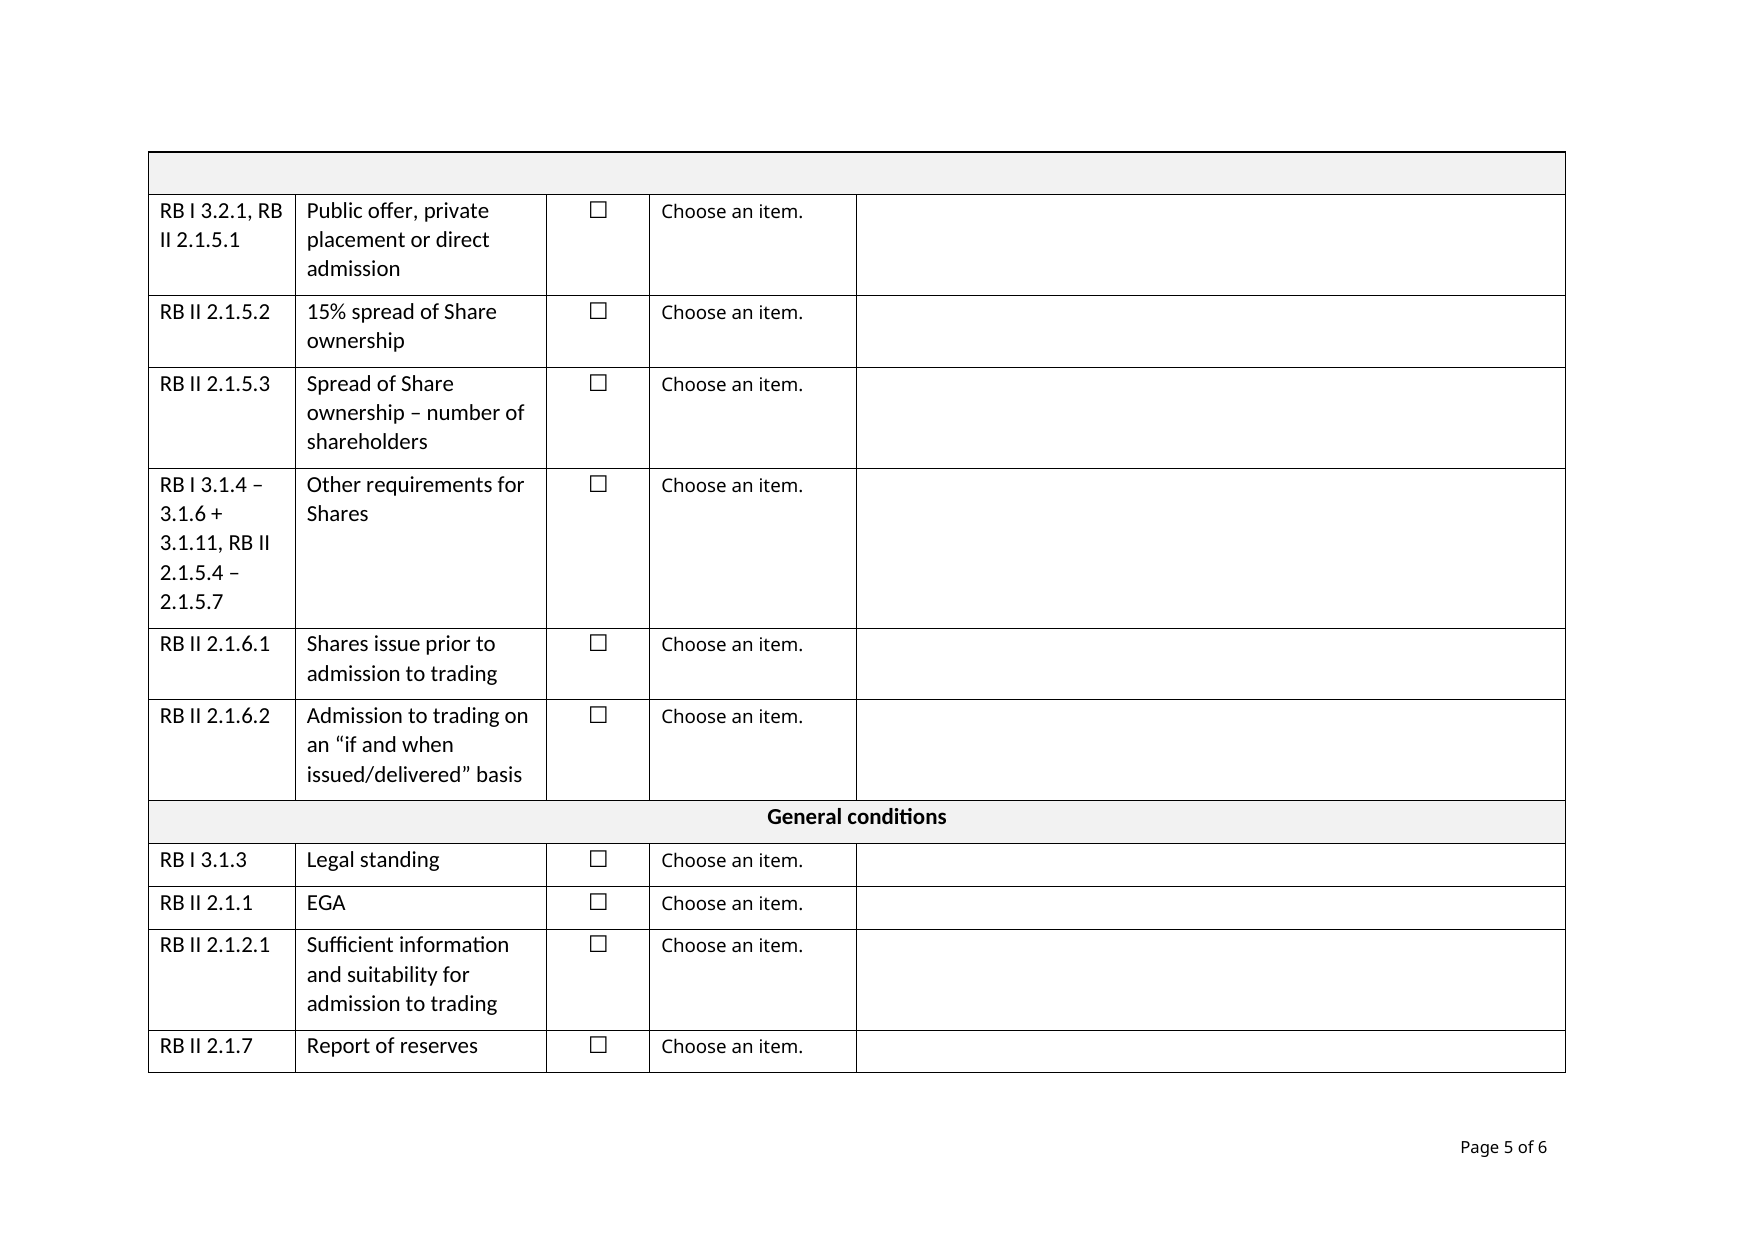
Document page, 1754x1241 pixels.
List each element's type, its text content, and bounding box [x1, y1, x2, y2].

table_cell [857, 469, 1565, 627]
table_cell [857, 1031, 1565, 1072]
table_cell EGA [296, 887, 546, 928]
table_cell [857, 629, 1565, 699]
table_cell Admission to trading on an “if and when issued/delivered” basis [296, 700, 546, 800]
table_cell Shares [149, 153, 1565, 194]
table_cell RB II 2.1.5.2 [149, 296, 295, 367]
table_cell RB II 2.1.6.1 [149, 629, 295, 699]
table_cell 15% spread of Share ownership [296, 296, 546, 367]
table_cell Legal standing [296, 844, 546, 886]
table_cell RB II 2.1.7 [149, 1031, 295, 1072]
table_cell Sufficient information and suitability for admission to trading [296, 930, 546, 1029]
table_cell RB I 3.2.1, RB II 2.1.5.1 [149, 195, 295, 295]
table_cell Report of reserves [296, 1031, 546, 1072]
table_cell [857, 844, 1565, 886]
table_cell [857, 930, 1565, 1029]
table_cell [857, 296, 1565, 367]
table_cell [857, 887, 1565, 928]
table_cell RB II 2.1.5.3 [149, 368, 295, 468]
table_cell [857, 700, 1565, 800]
table_cell RB I 3.1.3 [149, 844, 295, 886]
table_cell [857, 195, 1565, 295]
table_cell RB II 2.1.1 [149, 887, 295, 928]
table_cell RB II 2.1.6.2 [149, 700, 295, 800]
table_cell RB II 2.1.2.1 [149, 930, 295, 1029]
table_cell Public offer, private placement or direct admission [296, 195, 546, 295]
table_cell [857, 368, 1565, 468]
table_cell Other requirements for Shares [296, 469, 546, 627]
table_cell General conditions [149, 801, 1565, 843]
table_cell RB I 3.1.4 – 3.1.6 + 3.1.11, RB II 2.1.5.4 – 2.1.5.7 [149, 469, 295, 627]
table_cell Shares issue prior to admission to trading [296, 629, 546, 699]
table_cell Spread of Share ownership – number of shareholders [296, 368, 546, 468]
